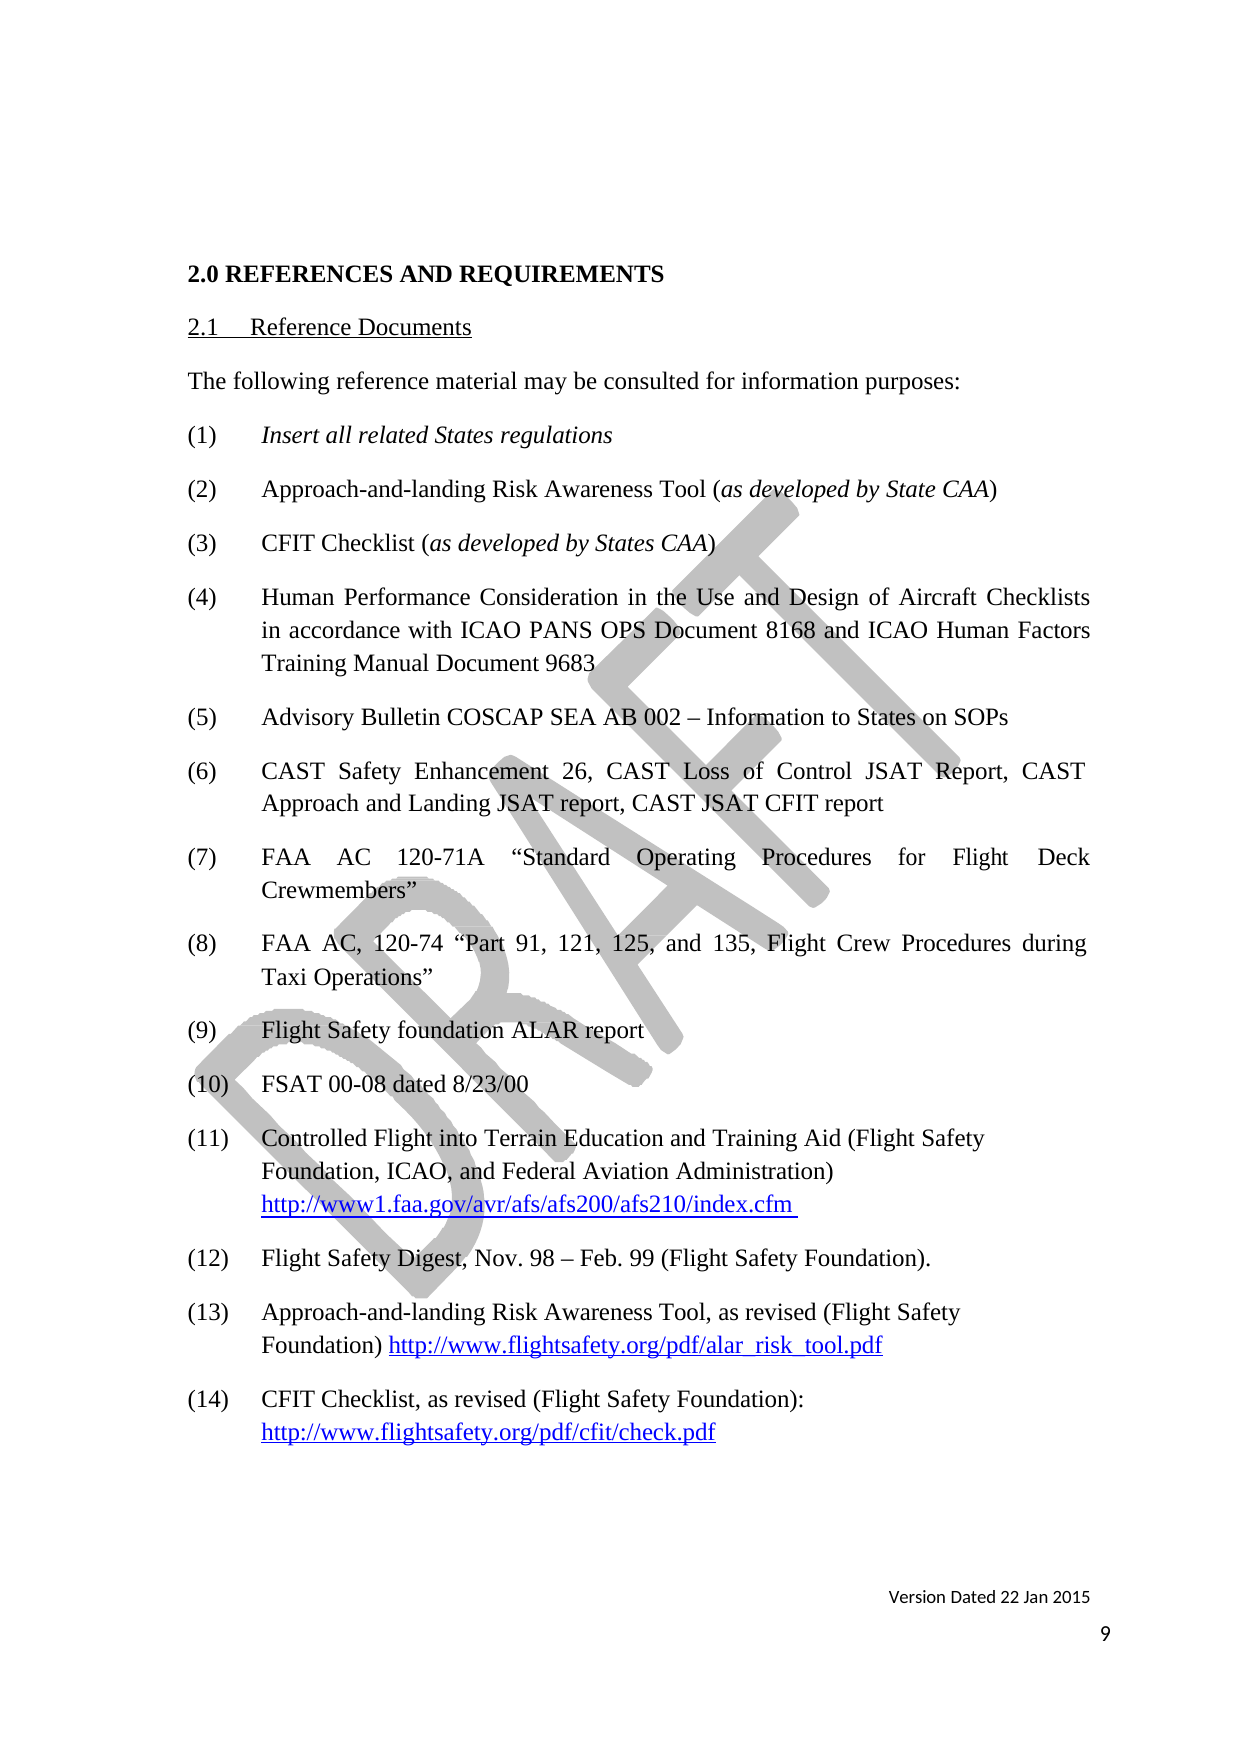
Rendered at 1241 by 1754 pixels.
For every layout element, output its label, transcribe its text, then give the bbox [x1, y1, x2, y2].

text Version Dated 22 Jan 2015 [175, 1586, 1090, 1609]
list Controlled Flight into Terrain Education and Training Aid (Flight Safety Foundation, ICAO, and Federal Aviation Administration) http://www1.faa.gov/avr/afs/afs200/afs210/index.cfm [187, 1123, 990, 1218]
text 9 [175, 1619, 1110, 1647]
list CFIT Checklist (as developed by States CAA) [187, 528, 1121, 557]
text The following reference material may be consulted for information purposes: [187, 366, 1121, 395]
subtitle 2.0 REFERENCES AND REQUIREMENTS [187, 259, 1121, 287]
list FAA AC, 120-74 “Part 91, 121, 125, and 135, Flight Crew Procedures during Taxi Operations” [187, 928, 1090, 990]
list FAA AC 120-71A “Standard Operating Procedures for Flight Deck Crewmembers” [187, 842, 1090, 904]
list Approach-and-landing Risk Awareness Tool, as revised (Flight Safety Foundation) http://www.flightsafety.org/pdf/alar_risk_tool.pdf [187, 1297, 965, 1359]
list CAST Safety Enhancement 26, CAST Loss of Control JSAT Report, CAST Approach and Landing JSAT report, CAST JSAT CFIT report [187, 756, 1090, 817]
list Reference Documents [187, 312, 1121, 341]
list Human Performance Consideration in the Use and Design of Aircraft Checklists in accordance with ICAO PANS OPS Document 8168 and ICAO Human Factors Training Manual Document 9683 [187, 582, 1090, 677]
list Advisory Bulletin COSCAP SEA AB 002 – Information to States on SOPs [187, 702, 1121, 730]
list Flight Safety Digest, Nov. 98 – Feb. 99 (Flight Safety Foundation). [187, 1243, 1121, 1272]
list Flight Safety foundation ALAR report (10) FSAT 00-08 dated 8/23/00 [187, 1015, 646, 1098]
list Insert all related States regulations [187, 420, 1121, 449]
list Approach-and-landing Risk Awareness Tool (as developed by State CAA) [187, 474, 1121, 503]
list CFIT Checklist, as revised (Flight Safety Foundation): http://www.flightsafety.org/pdf/cfit/check.pdf [187, 1384, 808, 1445]
